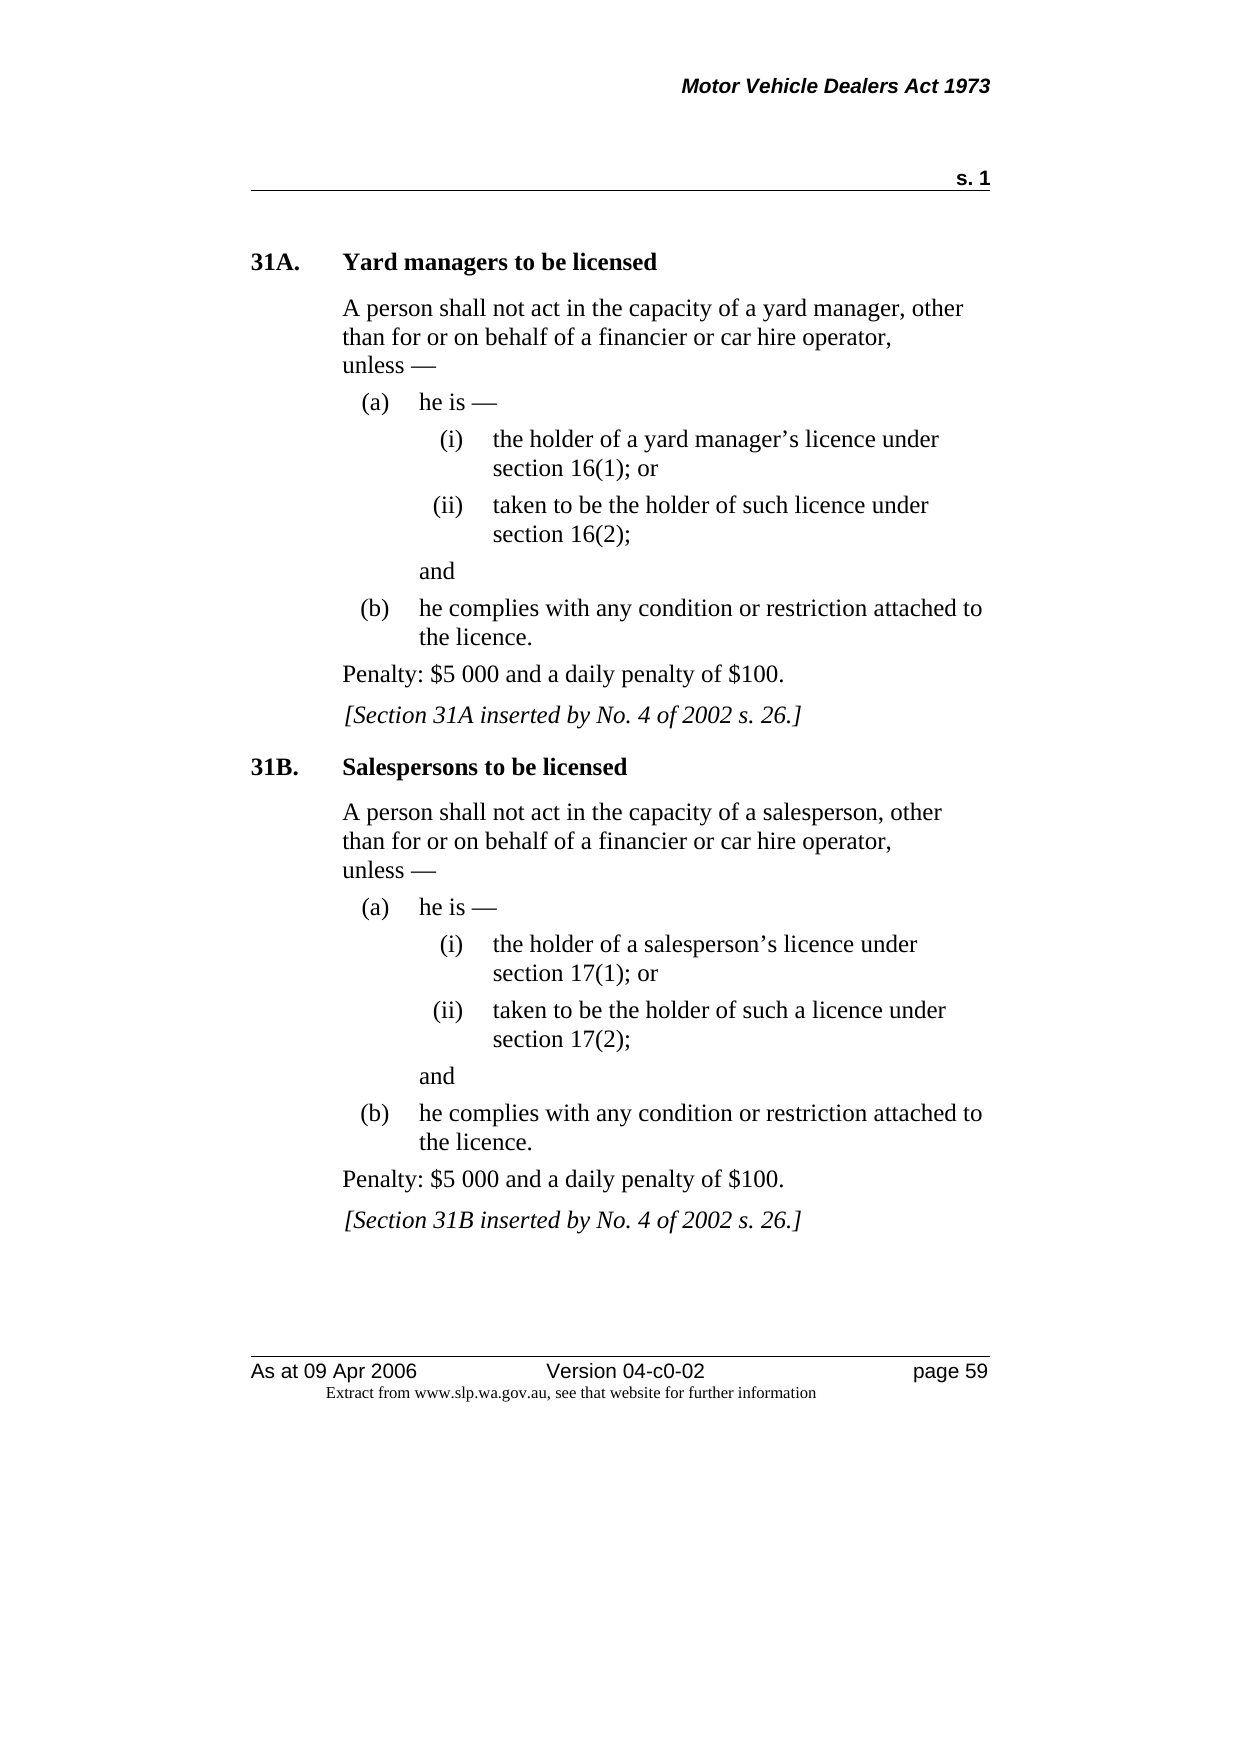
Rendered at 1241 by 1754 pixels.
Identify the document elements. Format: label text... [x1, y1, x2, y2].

text (i) the holder of a yard manager’s licence under section 16(1); or [251, 424, 990, 482]
text A person shall not act in the capacity of a salesperson, other than for or on behalf of a financier or car hire operator, unless — [251, 797, 990, 884]
text and [251, 1061, 990, 1089]
text A person shall not act in the capacity of a yard manager, other than for or on behalf of a financier or car hire operator, unless — [251, 293, 990, 379]
text (b) he complies with any condition or restriction attached to the licence. [251, 1098, 990, 1155]
text Penalty: $5 000 and a daily penalty of $100. [251, 1164, 990, 1192]
text [Section 31A inserted by No. 4 of 2002 s. 26.] [251, 700, 990, 729]
subtitle 31A. Yard managers to be licensed [251, 247, 990, 276]
text Penalty: $5 000 and a daily penalty of $100. [251, 659, 990, 688]
text (ii) taken to be the holder of such licence under section 16(2); [251, 490, 990, 548]
text (ii) taken to be the holder of such a licence under section 17(2); [251, 995, 990, 1052]
text [Section 31B inserted by No. 4 of 2002 s. 26.] [251, 1205, 990, 1234]
text (b) he complies with any condition or restriction attached to the licence. [251, 593, 990, 651]
text (i) the holder of a salesperson’s licence under section 17(1); or [251, 929, 990, 987]
text and [251, 556, 990, 585]
text (a) he is — [251, 892, 990, 921]
text (a) he is — [251, 387, 990, 416]
subtitle 31B. Salespersons to be licensed [251, 752, 990, 781]
